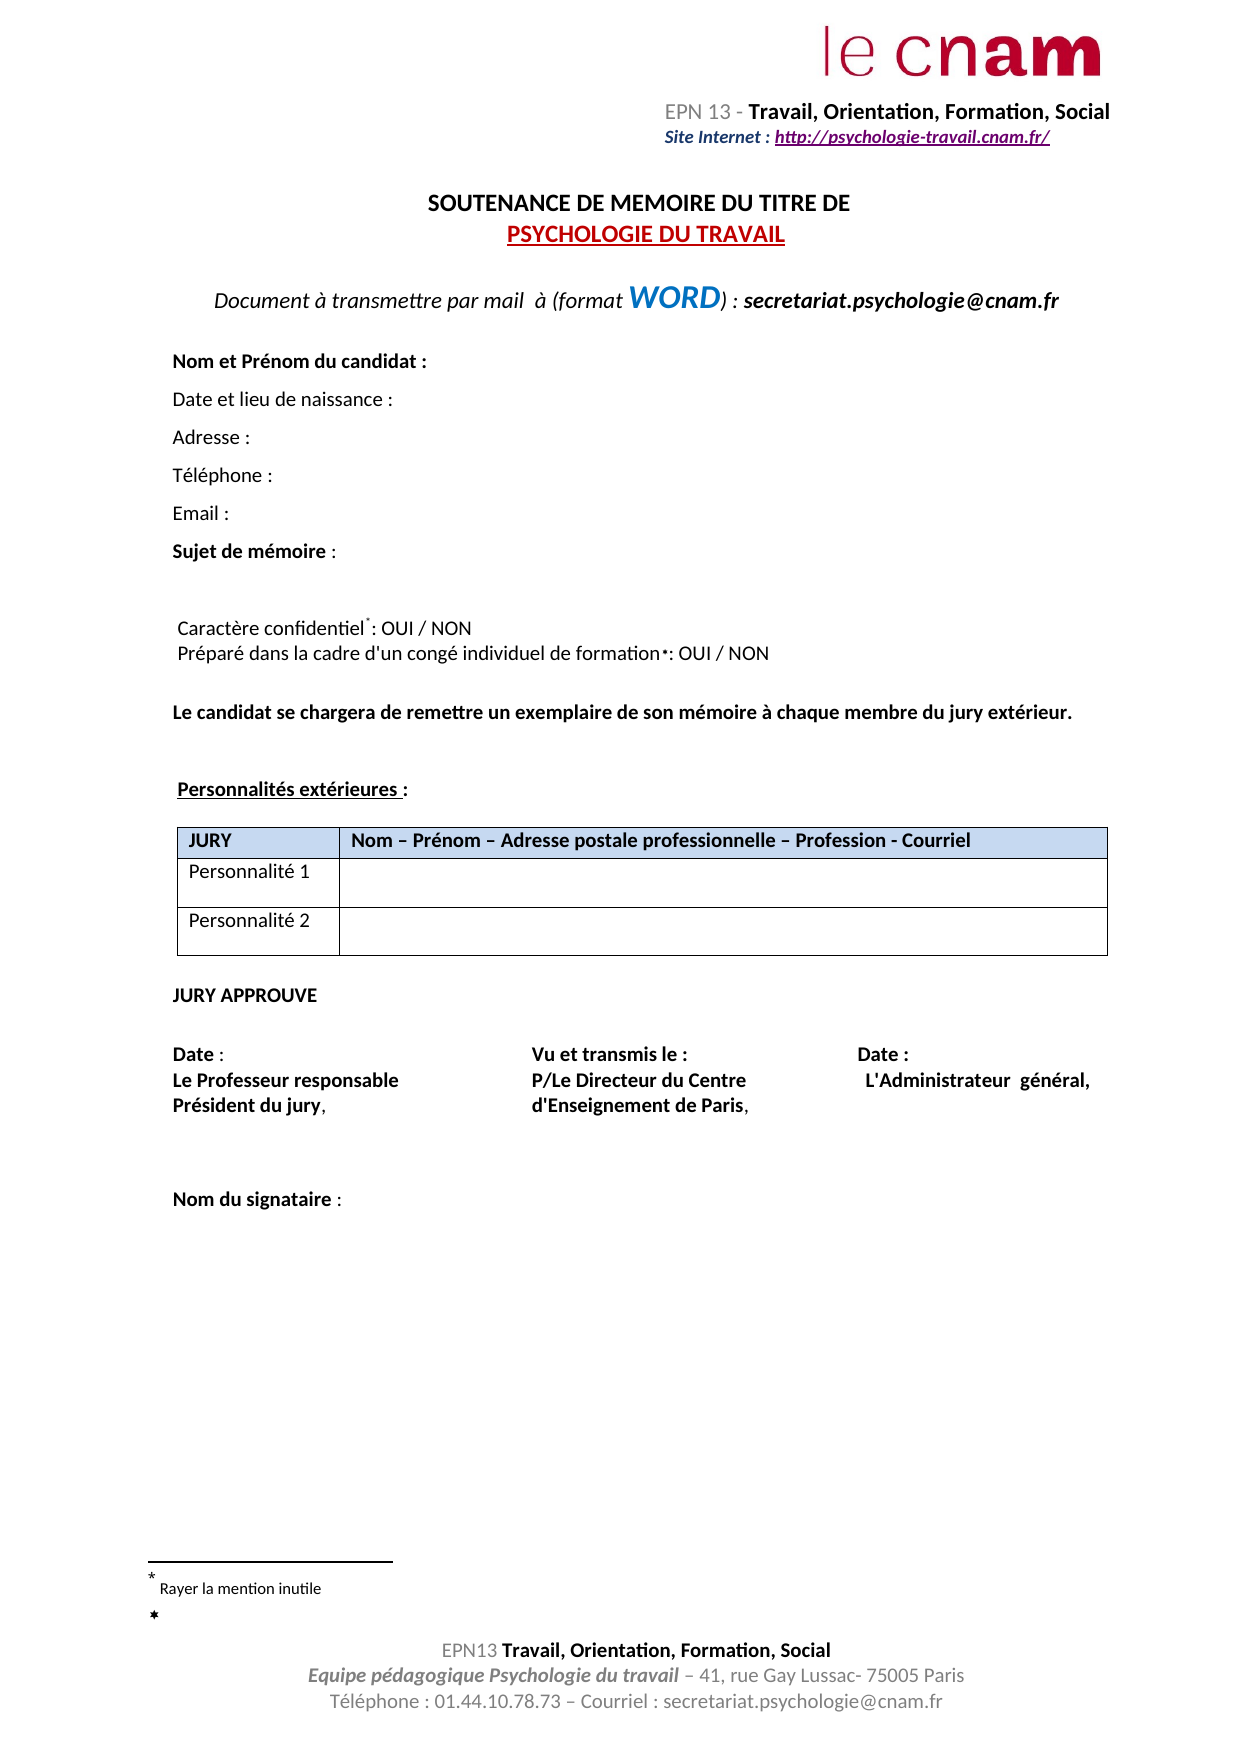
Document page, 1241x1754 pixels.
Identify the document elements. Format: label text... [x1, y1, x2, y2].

text Adresse : [172, 424, 1120, 449]
text SOUTENANCE DE MEMOIRE DU TITRE DE [158, 187, 1120, 218]
text Le Professeur responsable P/Le Directeur du Centre L'Administrateur général, [173, 1067, 1120, 1092]
text PSYCHOLOGIE DU TRAVAIL [172, 218, 1120, 248]
table_header JURY [178, 828, 339, 858]
text Nom du signataire : [173, 1186, 1120, 1211]
table_header Nom – Prénom – Adresse postale professionnelle – Profession - Courriel [340, 828, 1107, 858]
text Date : Vu et transmis le : Date : [173, 1041, 1120, 1067]
text Préparé dans la cadre d'un congé individuel de formation: OUI / NON [173, 640, 1120, 666]
text Sujet de mémoire : [172, 538, 1120, 564]
text Téléphone : [172, 462, 1120, 488]
table_cell Personnalité 2 [178, 908, 339, 955]
picture [798, 13, 1125, 97]
text Le candidat se chargera de remettre un exemplaire de son mémoire à chaque membre du jury extérieur. [173, 699, 1120, 725]
text Email : [172, 500, 1120, 526]
text Nom et Prénom du candidat : [172, 348, 1120, 373]
text Date et lieu de naissance : [172, 386, 1120, 411]
text JURY APPROUVE [173, 982, 1120, 1007]
text Personnalités extérieures : [148, 776, 1120, 801]
table_cell [340, 859, 1107, 907]
table_cell Personnalité 1 [178, 859, 339, 907]
table_cell [340, 908, 1107, 955]
text Document à transmettre par mail à (format WORD) : secretariat.psychologie@cnam.fr [148, 277, 1125, 317]
text Caractère confidentiel: OUI / NON [173, 615, 1120, 640]
text Président du jury, d'Enseignement de Paris, [173, 1092, 1120, 1118]
